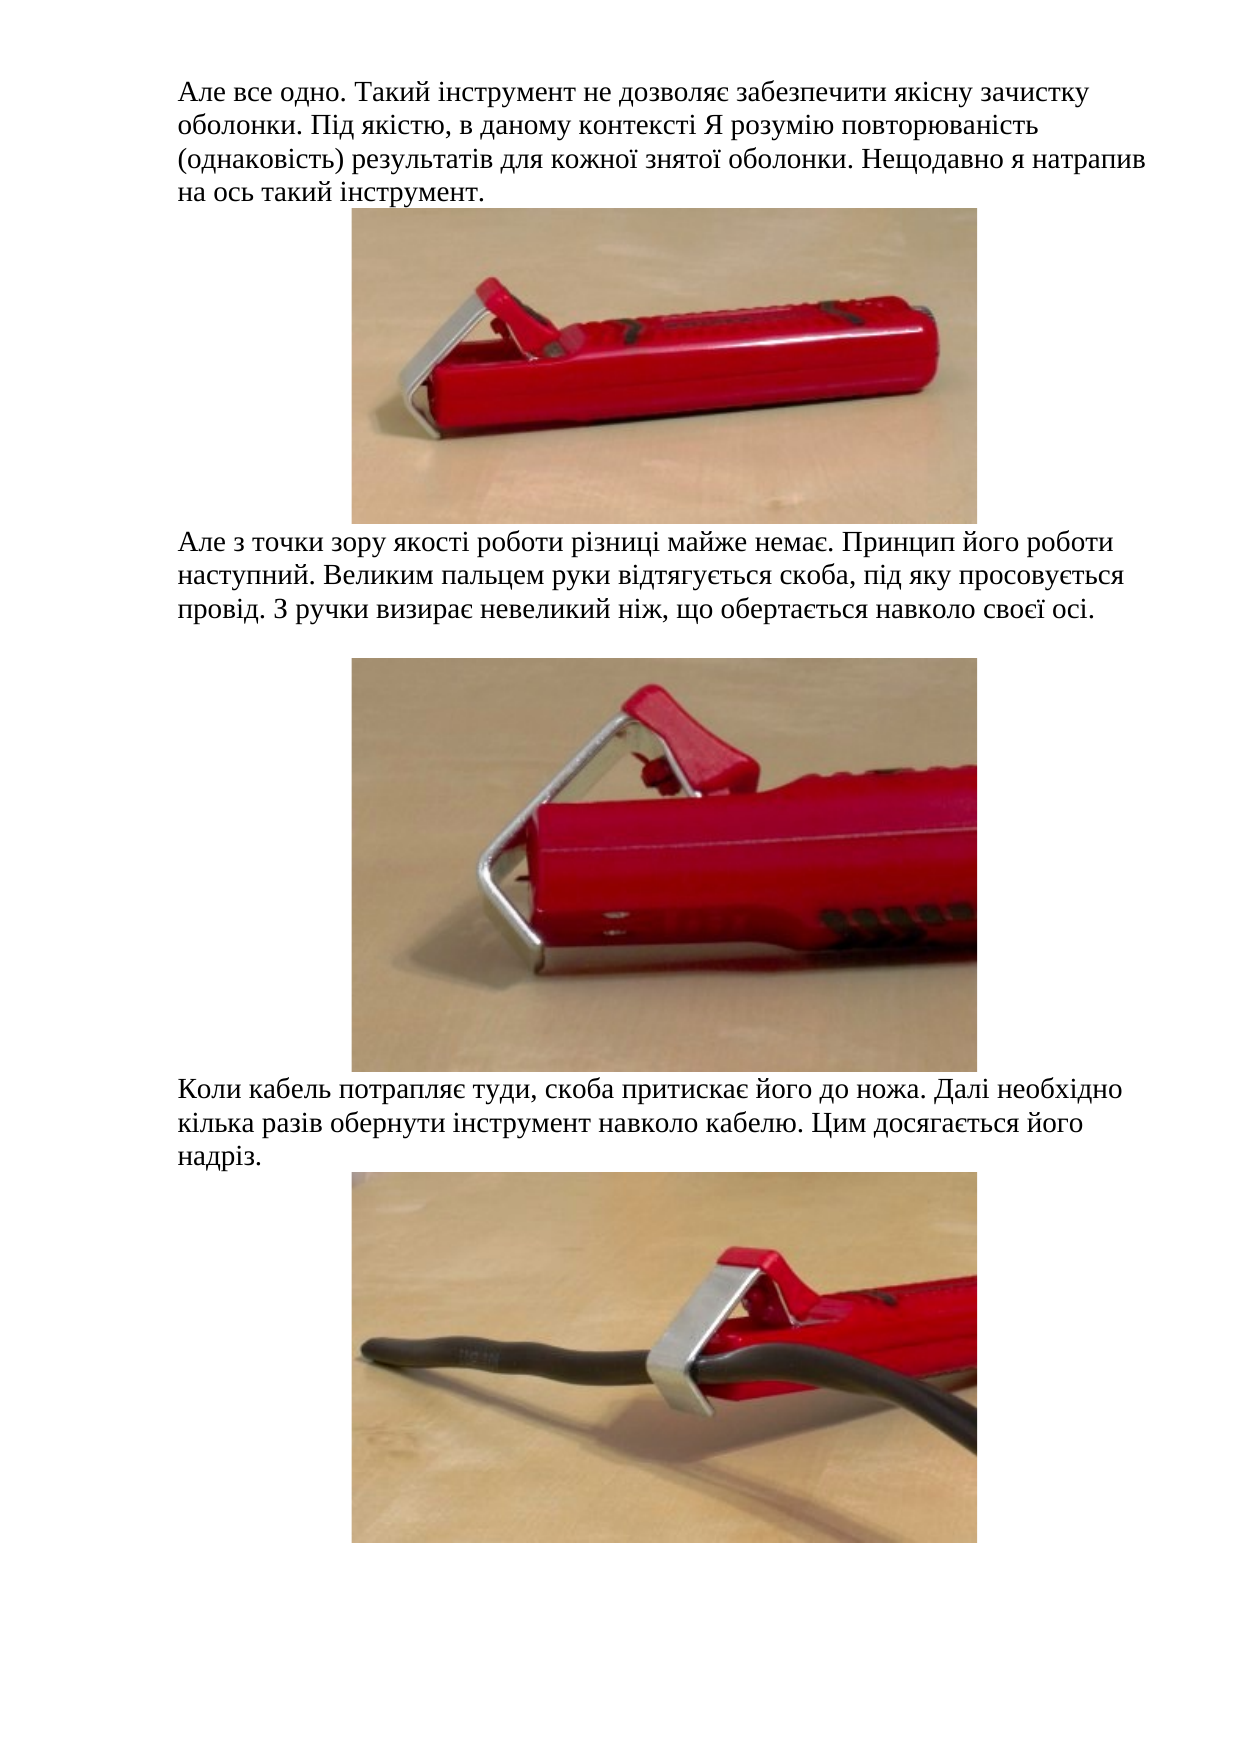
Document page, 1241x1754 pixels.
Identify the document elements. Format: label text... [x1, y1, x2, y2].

text Але все одно. Такий інструмент не дозволяє забезпечити якісну зачистку оболонки. Під якістю, в даному контексті Я розумію повторюваність (однаковість) результатів для кожної знятої оболонки. Нещодавно я натрапив на ось такий інструмент. [177, 74, 1152, 208]
picture [351, 658, 978, 1072]
text Але з точки зору якості роботи різниці майже немає. Принцип його роботи наступний. Великим пальцем руки відтягується скоба, під яку просовується провід. З ручки визирає невеликий ніж, що обертається навколо своєї осі. [177, 524, 1152, 624]
picture [351, 208, 978, 524]
picture [351, 1172, 978, 1543]
text Коли кабель потрапляє туди, скоба притискає його до ножа. Далі необхідно кілька разів обернути інструмент навколо кабелю. Цим досягається його надріз. [177, 1071, 1152, 1172]
